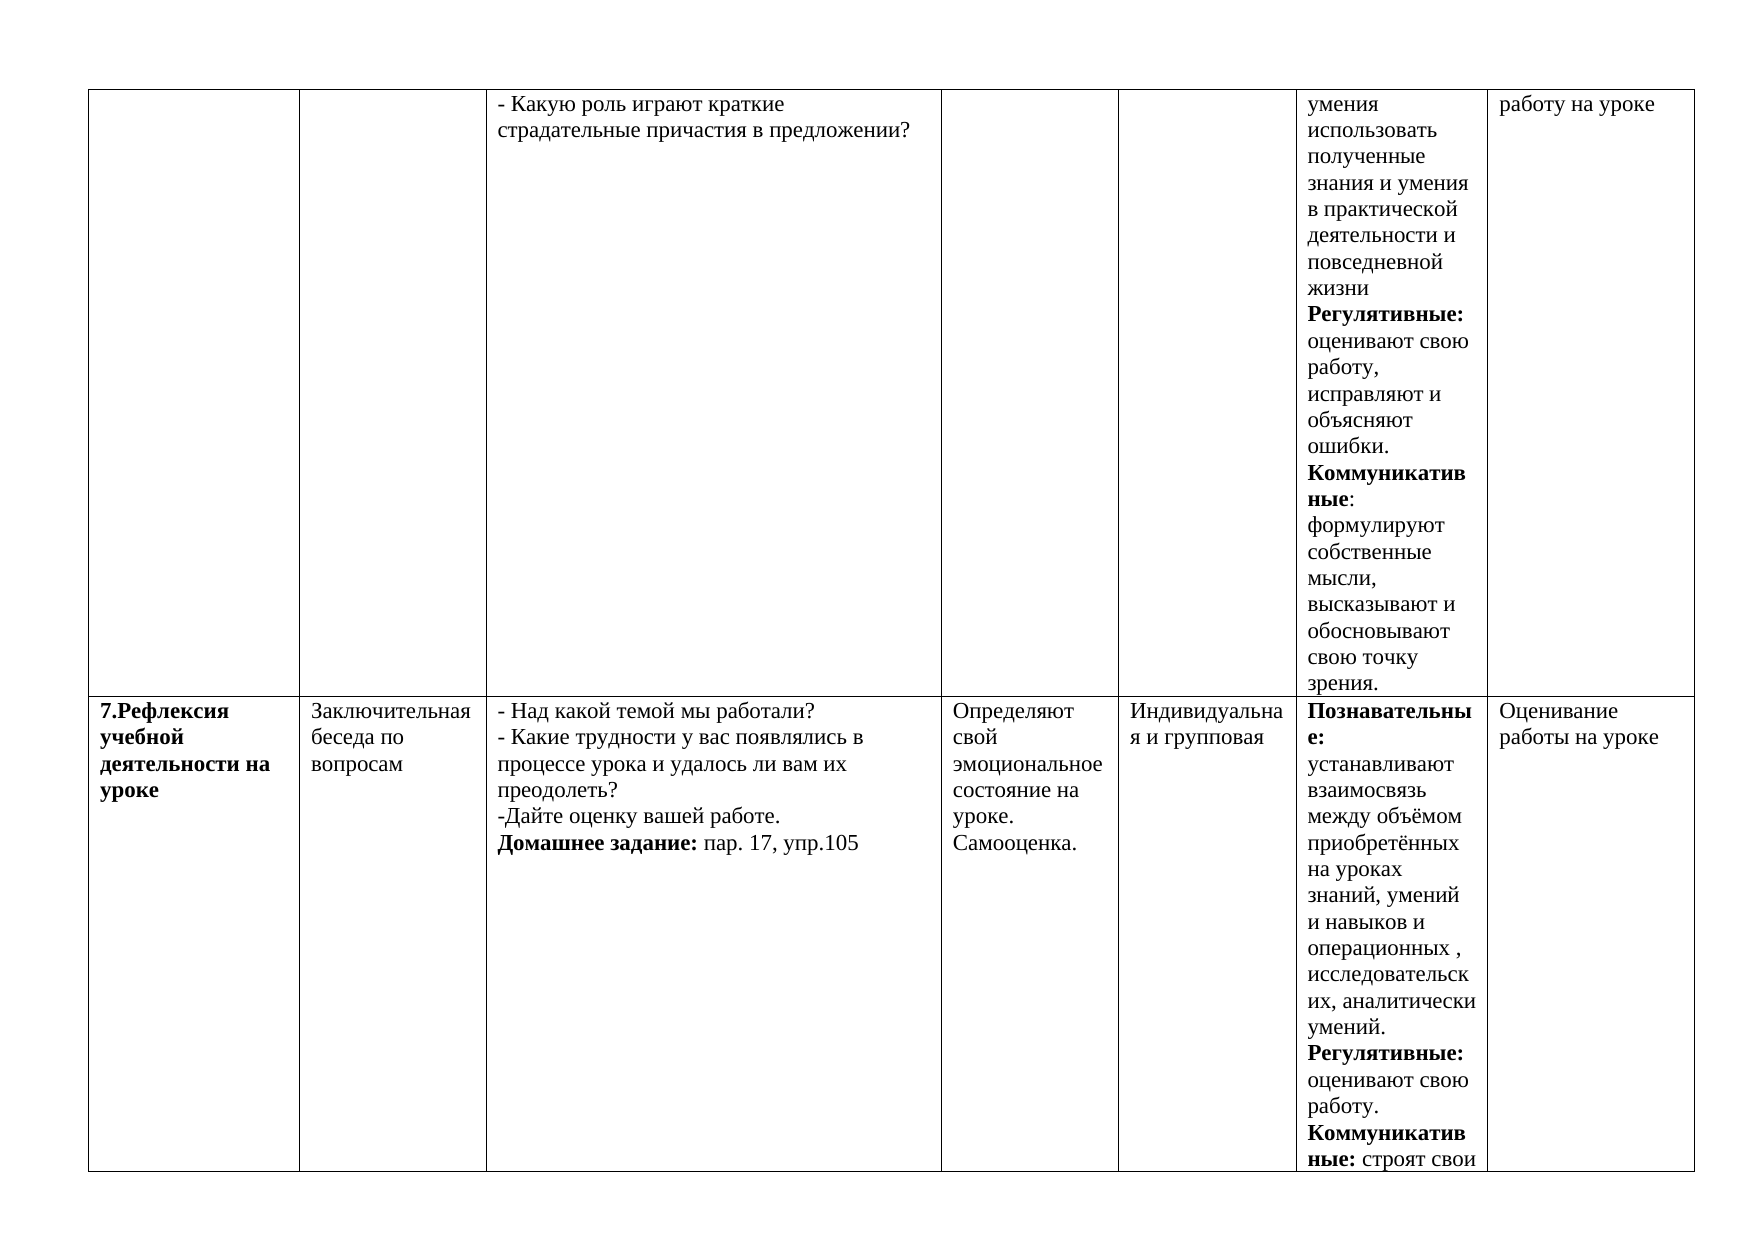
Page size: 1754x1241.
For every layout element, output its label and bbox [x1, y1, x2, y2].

table_cell [1119, 90, 1296, 696]
table_cell [1488, 697, 1694, 1171]
table_cell [89, 697, 299, 1171]
table_cell [1119, 697, 1296, 1171]
table_cell [487, 697, 941, 1171]
table_cell [1297, 697, 1487, 1171]
table_cell [487, 90, 941, 696]
table_cell [300, 90, 486, 696]
table_cell [1488, 90, 1694, 696]
table_cell [942, 90, 1118, 696]
table_cell [942, 697, 1118, 1171]
table_cell [89, 90, 299, 696]
table_cell [300, 697, 486, 1171]
table_cell [1297, 90, 1487, 696]
